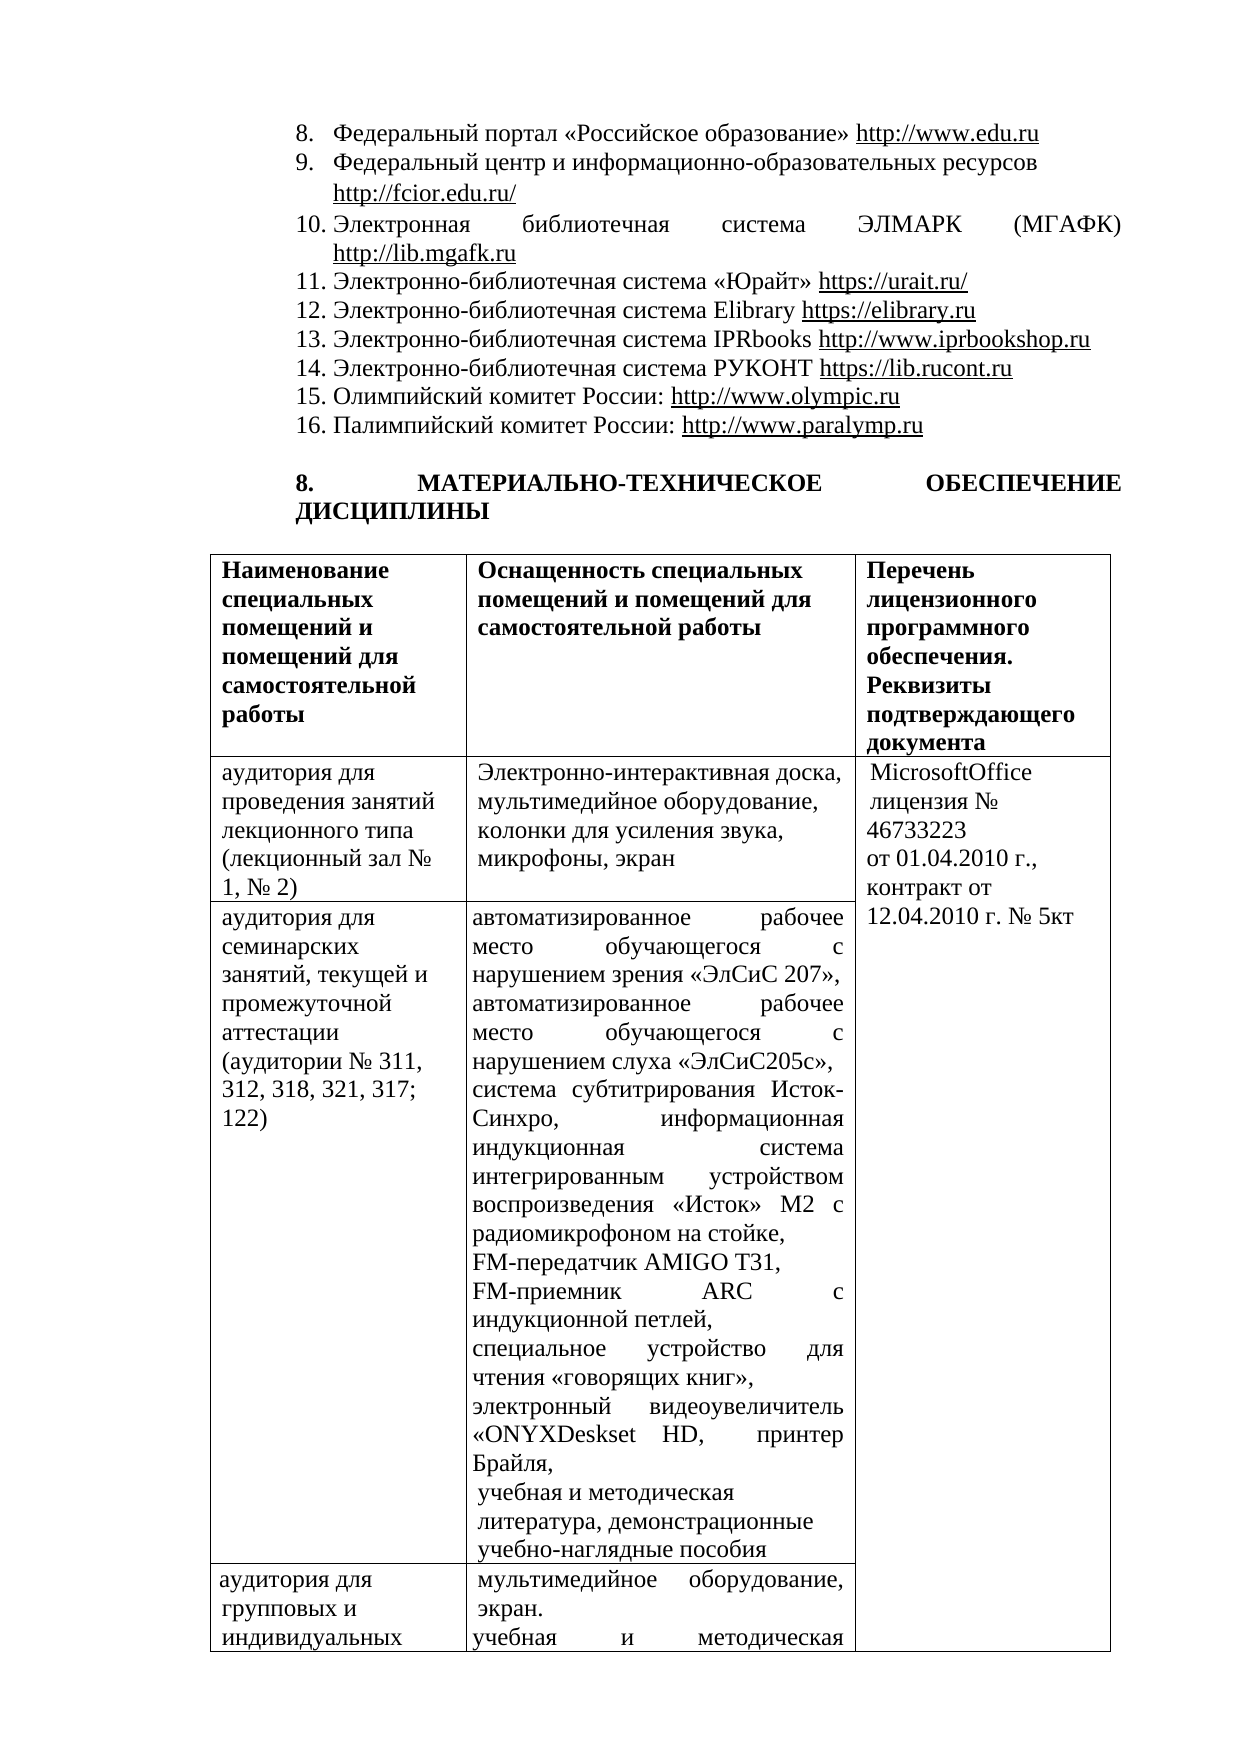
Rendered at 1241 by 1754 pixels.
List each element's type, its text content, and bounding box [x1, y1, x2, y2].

table_cell MicrosoftOffice лицензия № 46733223 от 01.04.2010 г., контракт от 12.04.2010 г. № 5кт [856, 757, 1110, 1651]
list Электронно-библиотечная система РУКОНТ https://lib.rucont.ru [295, 353, 1122, 381]
table_header Наименование специальных помещений и помещений для самостоятельной работы [211, 555, 466, 756]
list Федеральный портал «Российское образование» http://www.edu.ru [295, 118, 1122, 147]
list Электронно-библиотечная система «Юрайт» https://urait.ru/ [295, 266, 1122, 295]
list Палимпийский комитет России: http://www.paralymp.ru [295, 410, 1122, 439]
table_cell Электронно-интерактивная доска, мультимедийное оборудование, колонки для усиления звука, микрофоны, экран [467, 757, 855, 901]
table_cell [467, 1564, 855, 1651]
table_cell аудитория для проведения занятий лекционного типа (лекционный зал № 1, № 2) [211, 757, 466, 901]
list Олимпийский комитет России: http://www.olympic.ru [295, 381, 1122, 410]
table_cell автоматизированное рабочее место обучающегося с нарушением зрения «ЭлСиС 207», автоматизированное рабочее место обучающегося с нарушением слуха «ЭлСиС205с», система субтитрирования Исток-Синхро, информационная индукционная система интегрированным устройством воспроизведения «Исток» М2 с радиомикрофоном на стойке, FM-передатчик AMIGO Т31, FM-приемник ARC с индукционной петлей, специальное устройство для чтения «говорящих книг», электронный видеоувеличитель «ONYXDeskset НD, принтер Брайля, учебная и методическая литература, демонстрационные учебно-наглядные пособия [467, 902, 855, 1563]
list 8. Материально-техническое обеспечение дисциплины [295, 468, 1122, 525]
table_cell аудитория для семинарских занятий, текущей и промежуточной аттестации (аудитории № 311, 312, 318, 321, 317; 122) [211, 902, 466, 1563]
table_header Перечень лицензионного программного обеспечения. Реквизиты подтверждающего документа [856, 555, 1110, 756]
list Электронно-библиотечная система Elibrary https://elibrary.ru [295, 295, 1122, 324]
list Электронная библиотечная система ЭЛМАРК (МГАФК) http://lib.mgafk.ru [295, 209, 1122, 266]
table_header Оснащенность специальных помещений и помещений для самостоятельной работы [467, 555, 855, 756]
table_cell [211, 1564, 466, 1651]
list Электронно-библиотечная система IPRbooks http://www.iprbookshop.ru [295, 324, 1122, 353]
list Федеральный центр и информационно-образовательных ресурсов http://fcior.edu.ru/ [295, 147, 1122, 207]
